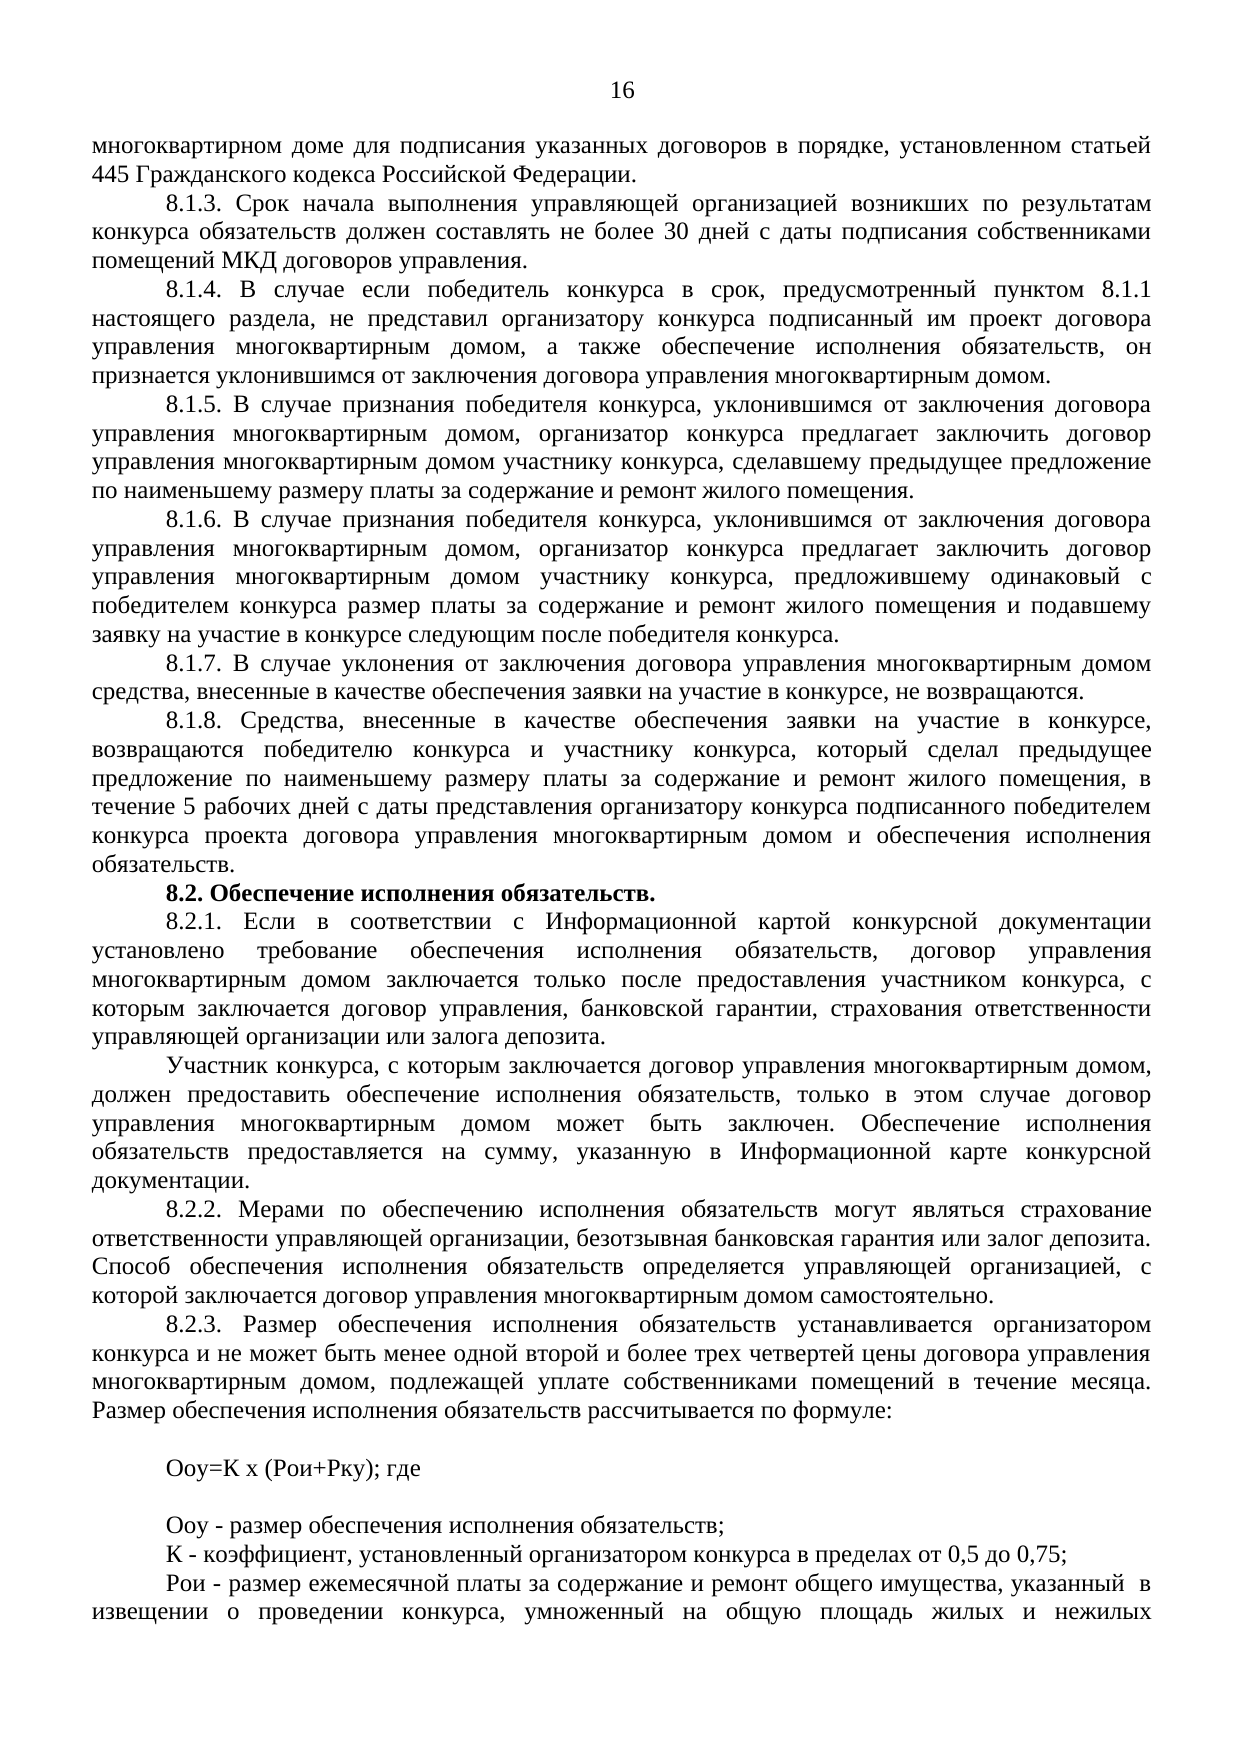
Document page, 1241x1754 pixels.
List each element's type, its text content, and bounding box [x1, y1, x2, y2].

text 8.1.6. В случае признания победителя конкурса, уклонившимся от заключения договора управления многоквартирным домом, организатор конкурса предлагает заключить договор управления многоквартирным домом участнику конкурса, предложившему одинаковый с победителем конкурса размер платы за содержание и ремонт жилого помещения и подавшему заявку на участие в конкурсе следующим после победителя конкурса. [92, 504, 1152, 648]
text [92, 130, 1152, 188]
text Участник конкурса, с которым заключается договор управления многоквартирным домом, должен предоставить обеспечение исполнения обязательств, только в этом случае договор управления многоквартирным домом может быть заключен. Обеспечение исполнения обязательств предоставляется на сумму, указанную в Информационной карте конкурсной документации. [92, 1050, 1152, 1194]
text Ооу=К х (Рои+Рку); где [92, 1453, 1152, 1481]
text 8.1.5. В случае признания победителя конкурса, уклонившимся от заключения договора управления многоквартирным домом, организатор конкурса предлагает заключить договор управления многоквартирным домом участнику конкурса, сделавшему предыдущее предложение по наименьшему размеру платы за содержание и ремонт жилого помещения. [92, 389, 1152, 504]
text 8.2. Обеспечение исполнения обязательств. [92, 878, 1152, 906]
text Ooy - размер обеспечения исполнения обязательств; [92, 1510, 1152, 1539]
text 8.1.4. В случае если победитель конкурса в срок, предусмотренный пунктом 8.1.1 настоящего раздела, не представил организатору конкурса подписанный им проект договора управления многоквартирным домом, а также обеспечение исполнения обязательств, он признается уклонившимся от заключения договора управления многоквартирным домом. [92, 274, 1152, 389]
text 8.2.1. Если в соответствии с Информационной картой конкурсной документации установлено требование обеспечения исполнения обязательств, договор управления многоквартирным домом заключается только после предоставления участником конкурса, с которым заключается договор управления, банковской гарантии, страхования ответственности управляющей организации или залога депозита. [92, 906, 1152, 1050]
text 8.1.7. В случае уклонения от заключения договора управления многоквартирным домом средства, внесенные в качестве обеспечения заявки на участие в конкурсе, не возвращаются. [92, 648, 1152, 705]
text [92, 1568, 1152, 1625]
text К - коэффициент, установленный организатором конкурса в пределах от 0,5 до 0,75; [92, 1539, 1152, 1568]
text 8.2.2. Мерами по обеспечению исполнения обязательств могут являться страхование ответственности управляющей организации, безотзывная банковская гарантия или залог депозита. Способ обеспечения исполнения обязательств определяется управляющей организацией, с которой заключается договор управления многоквартирным домом самостоятельно. [92, 1194, 1152, 1309]
text 8.1.3. Срок начала выполнения управляющей организацией возникших по результатам конкурса обязательств должен составлять не более 30 дней с даты подписания собственниками помещений МКД договоров управления. [92, 188, 1152, 274]
text 8.2.3. Размер обеспечения исполнения обязательств устанавливается организатором конкурса и не может быть менее одной второй и более трех четвертей цены договора управления многоквартирным домом, подлежащей уплате собственниками помещений в течение месяца. Размер обеспечения исполнения обязательств рассчитывается по формуле: [92, 1309, 1152, 1424]
text 8.1.8. Средства, внесенные в качестве обеспечения заявки на участие в конкурсе, возвращаются победителю конкурса и участнику конкурса, который сделал предыдущее предложение по наименьшему размеру платы за содержание и ремонт жилого помещения, в течение 5 рабочих дней с даты представления организатору конкурса подписанного победителем конкурса проекта договора управления многоквартирным домом и обеспечения исполнения обязательств. [92, 705, 1152, 878]
